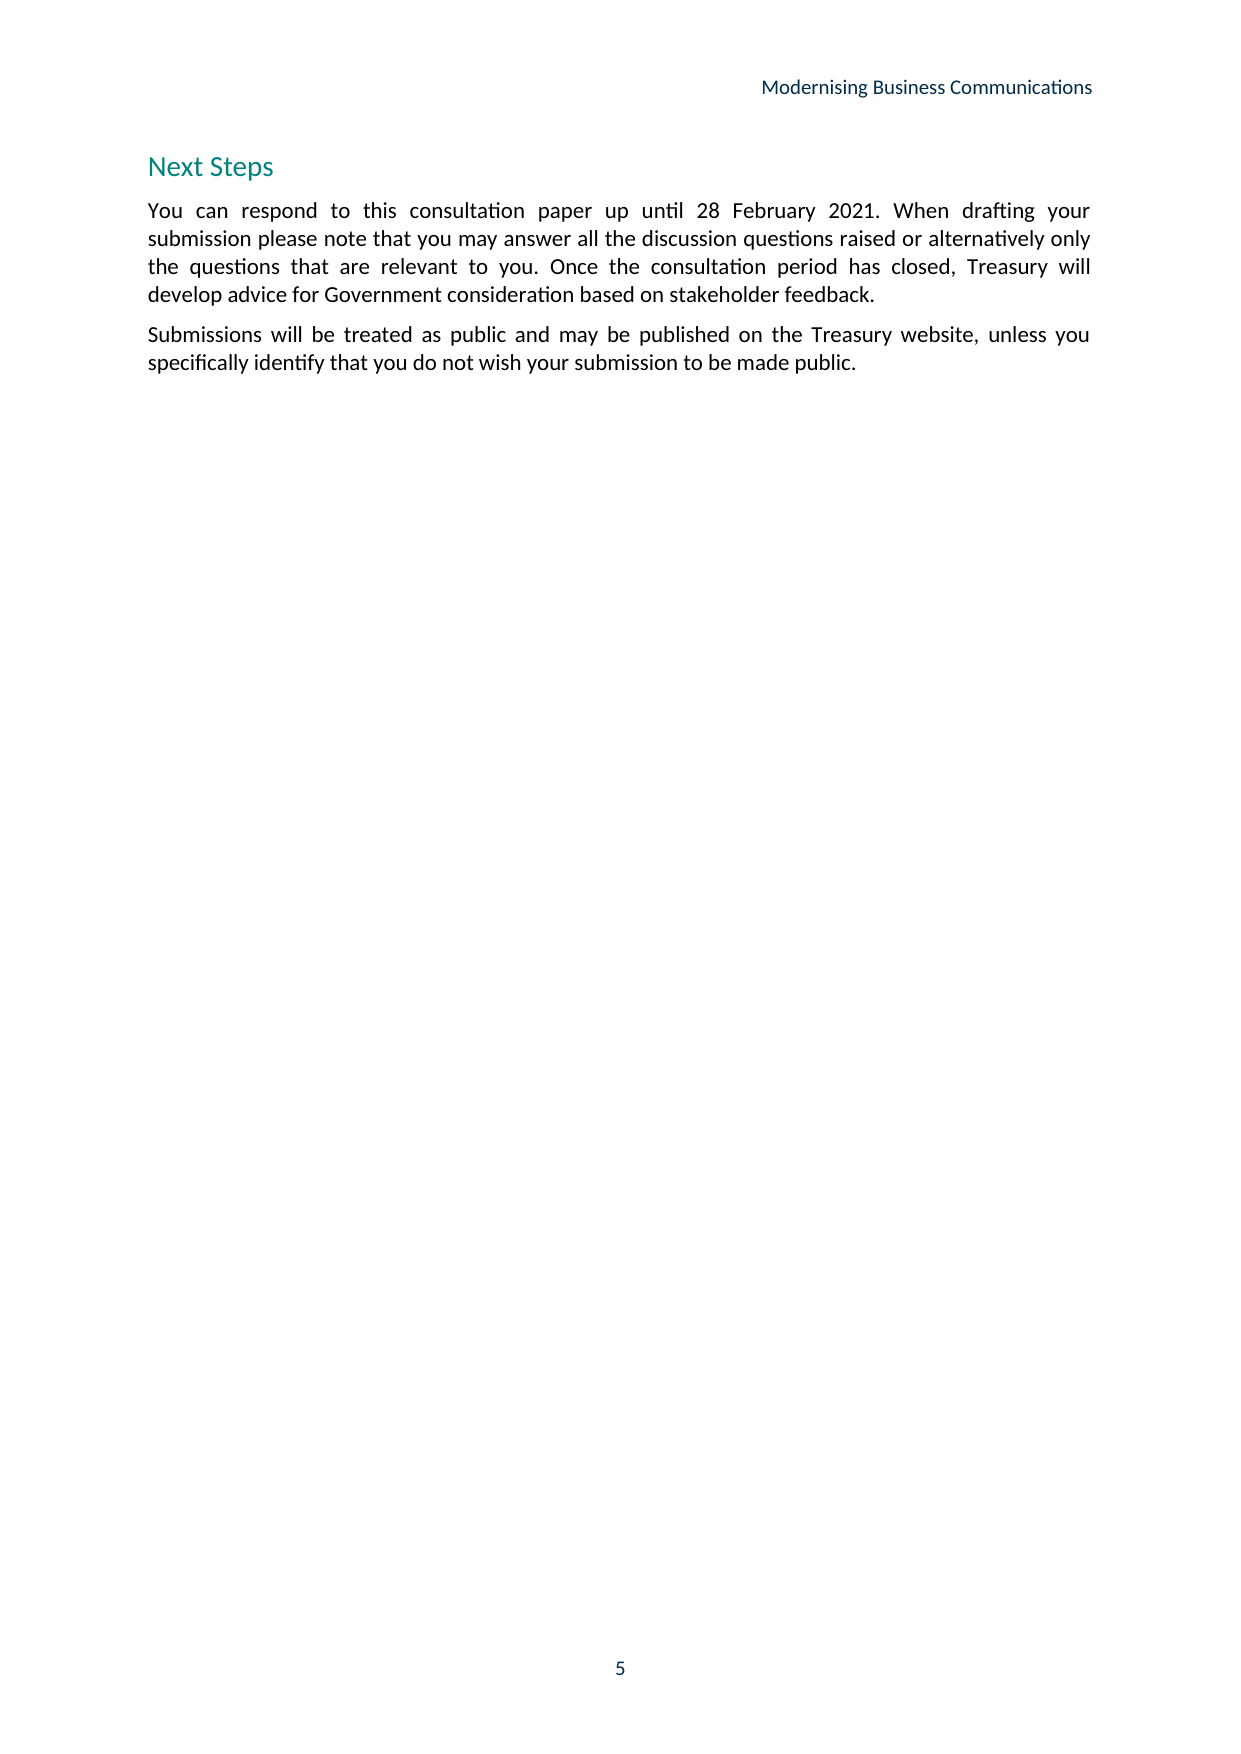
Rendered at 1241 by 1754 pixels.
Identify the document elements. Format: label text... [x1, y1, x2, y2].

subtitle Next Steps [148, 148, 1092, 183]
text You can respond to this consultation paper up until 28 February 2021. When drafting your submission please note that you may answer all the discussion questions raised or alternatively only the questions that are relevant to you. Once the consultation period has closed, Treasury will develop advice for Government consideration based on stakeholder feedback. [148, 196, 1092, 308]
text Submissions will be treated as public and may be published on the Treasury website, unless you specifically identify that you do not wish your submission to be made public. [148, 320, 1092, 376]
